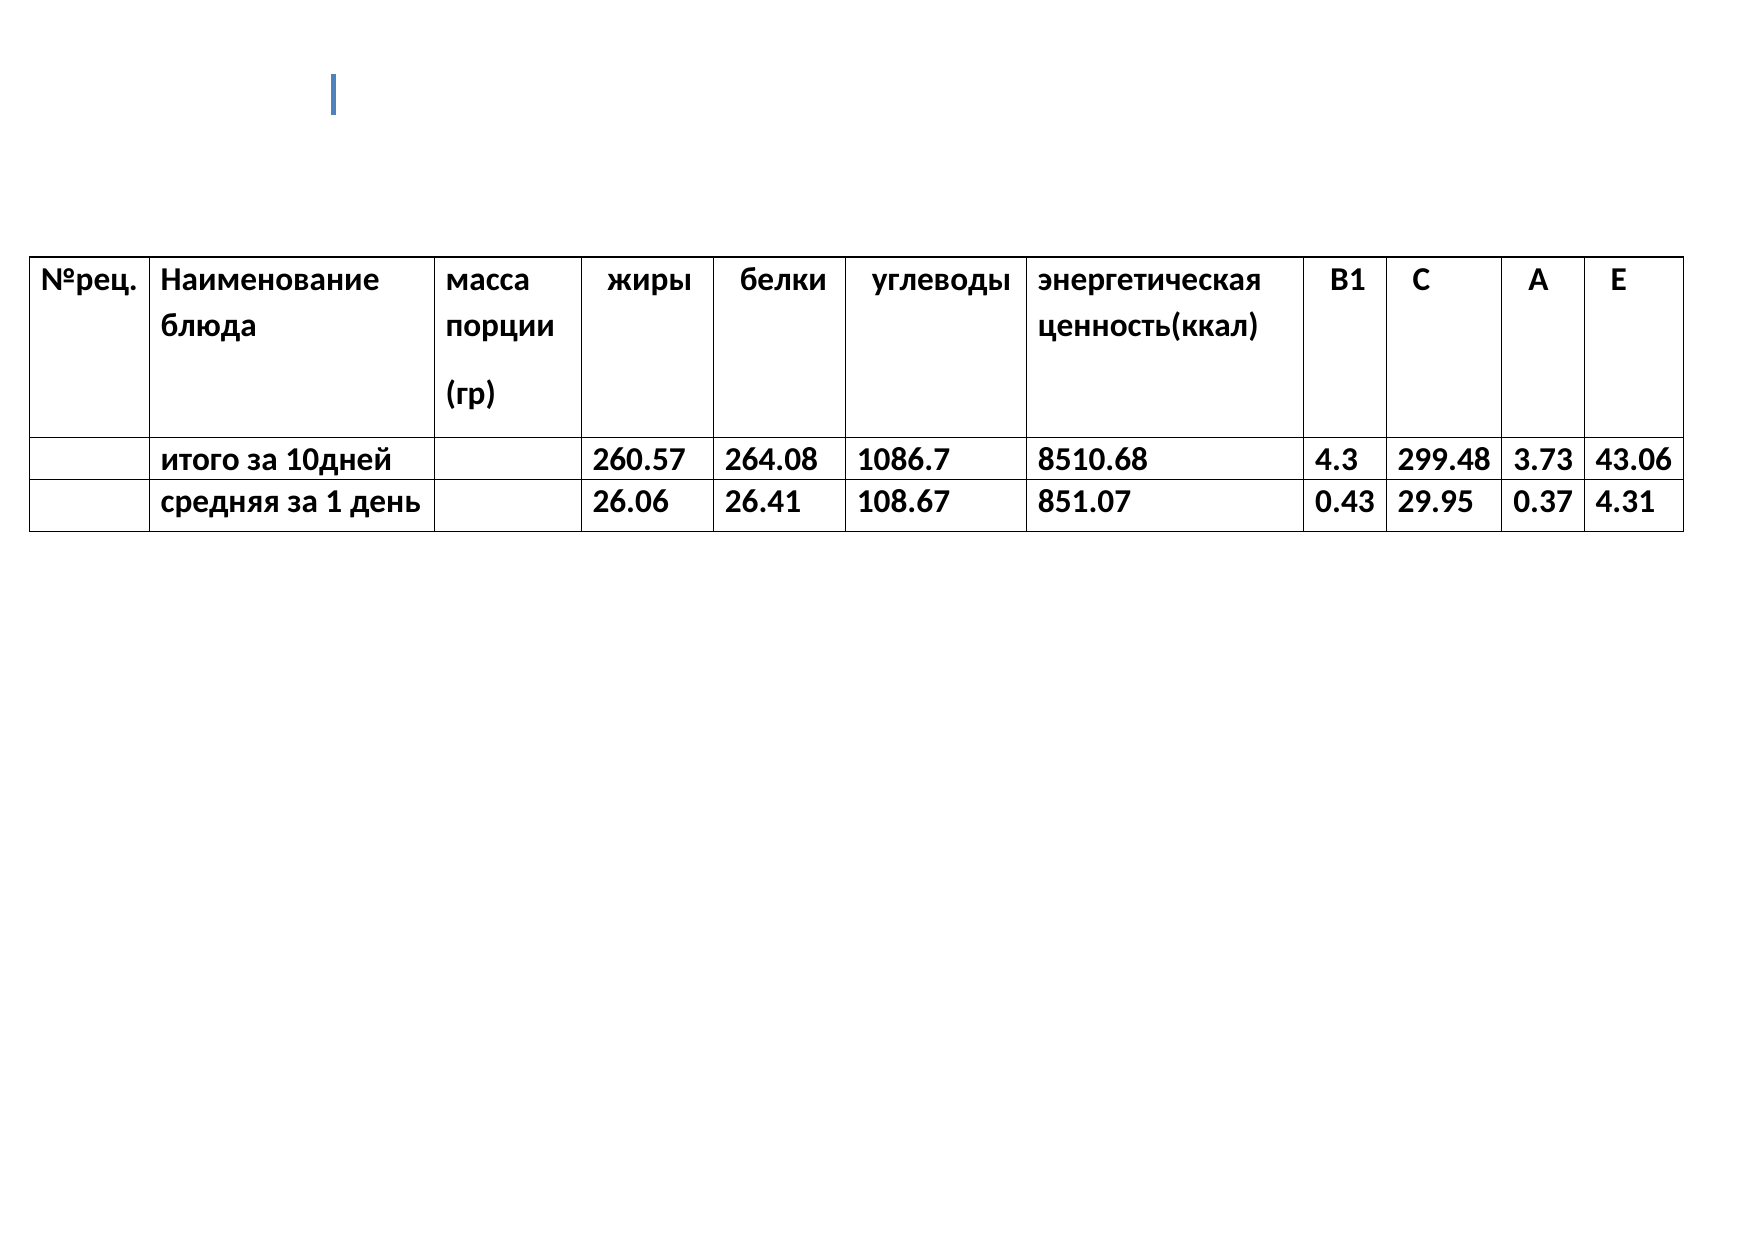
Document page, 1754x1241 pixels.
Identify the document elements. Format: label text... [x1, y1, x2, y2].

table_cell итого за 10дней [150, 438, 434, 479]
table_cell 0.43 [1304, 480, 1386, 531]
table_header углеводы [846, 258, 1026, 437]
table_cell [435, 480, 581, 531]
table_header Наименование блюда [150, 258, 434, 437]
table_header Е [1585, 258, 1683, 437]
table_cell 4.31 [1585, 480, 1683, 531]
table_cell средняя за 1 день [150, 480, 434, 531]
table_cell 264.08 [714, 438, 845, 479]
table_cell [435, 438, 581, 479]
table_cell 299.48 [1387, 438, 1501, 479]
table_cell 4.3 [1304, 438, 1386, 479]
table_cell 3.73 [1502, 438, 1584, 479]
table_cell 26.41 [714, 480, 845, 531]
table_cell [30, 438, 149, 479]
table_cell 26.06 [582, 480, 713, 531]
table_header В1 [1304, 258, 1386, 437]
table_header С [1387, 258, 1501, 437]
table_cell 1086.7 [846, 438, 1026, 479]
table_cell [30, 480, 149, 531]
table_header масса порции (гр) [435, 258, 581, 437]
table_header белки [714, 258, 845, 437]
table_header энергетическая ценность(ккал) [1027, 258, 1303, 437]
table_cell 108.67 [846, 480, 1026, 531]
table_cell 8510.68 [1027, 438, 1303, 479]
table_header №рец. [30, 258, 149, 437]
table_cell 0.37 [1502, 480, 1584, 531]
table_header А [1502, 258, 1584, 437]
table_cell 43.06 [1585, 438, 1683, 479]
table_cell 29.95 [1387, 480, 1501, 531]
table_cell 260.57 [582, 438, 713, 479]
table_cell 851.07 [1027, 480, 1303, 531]
table_header жиры [582, 258, 713, 437]
